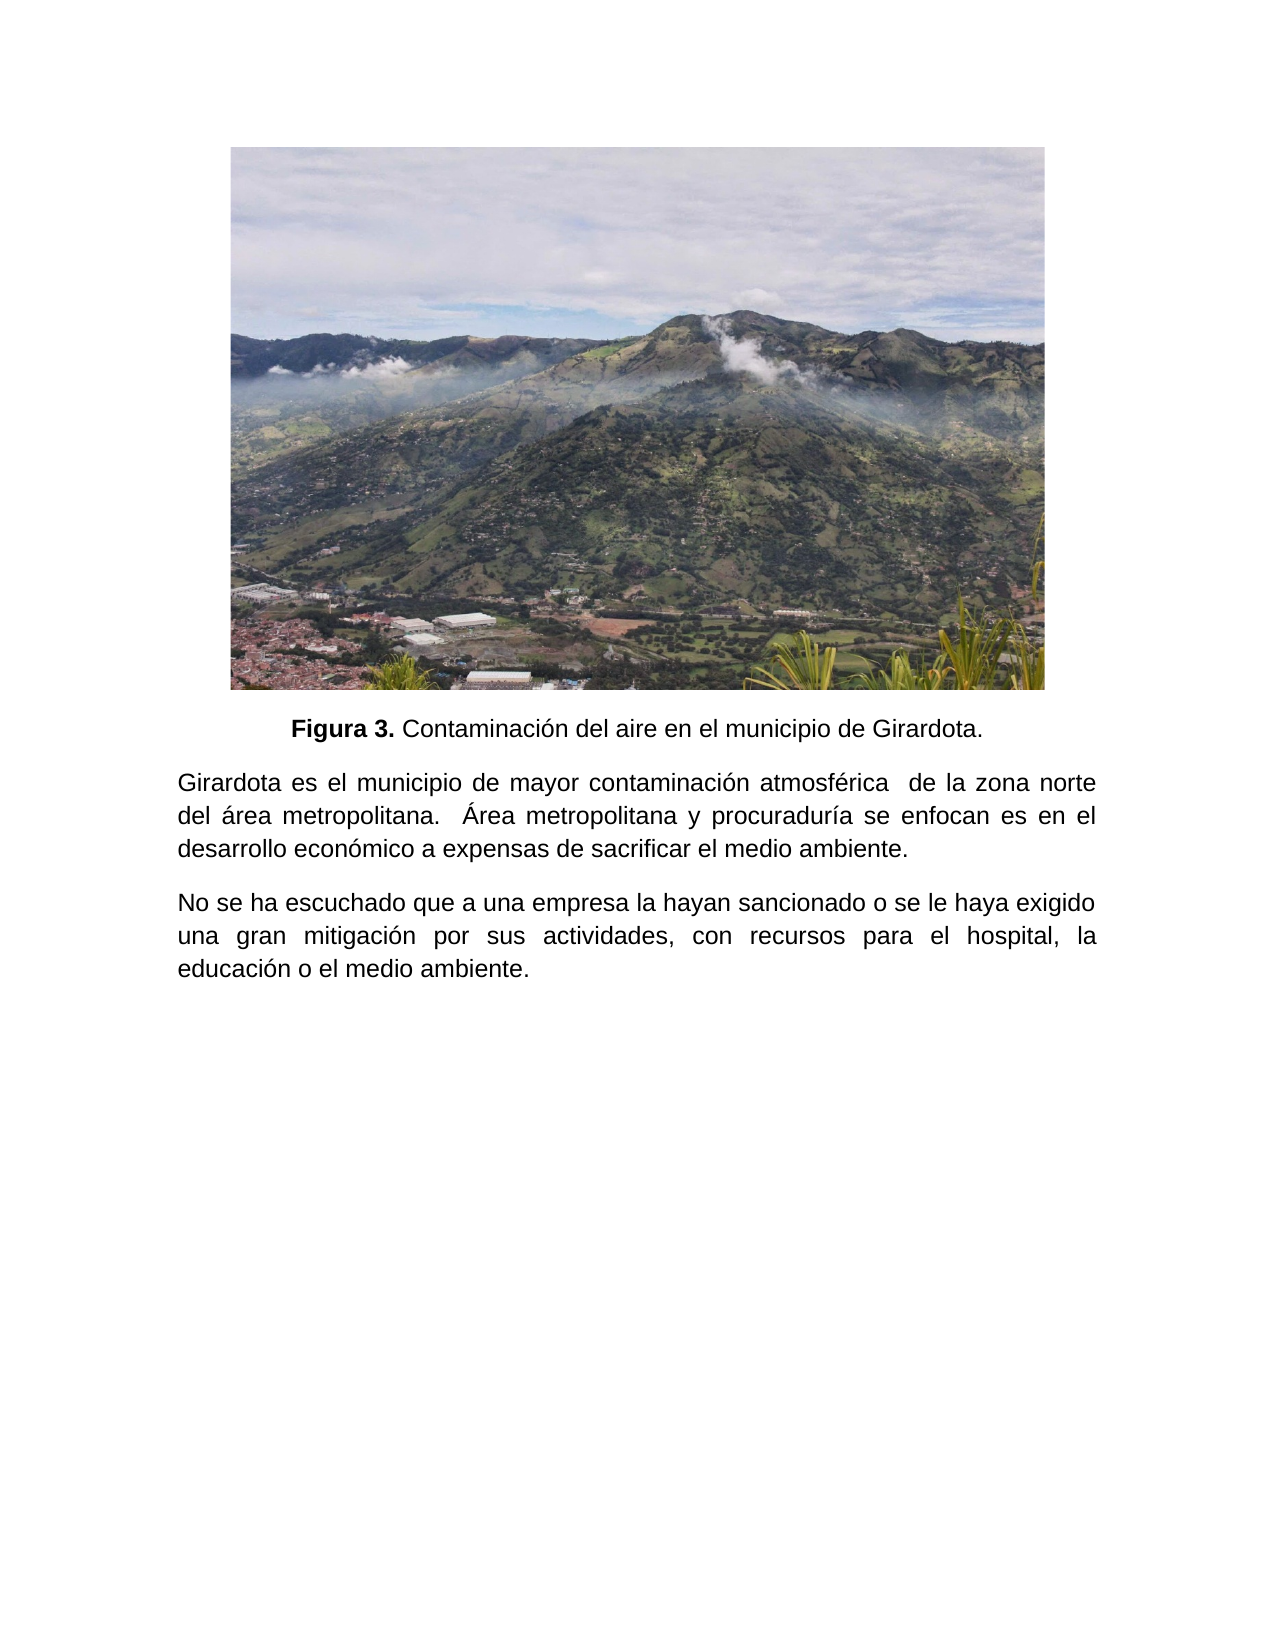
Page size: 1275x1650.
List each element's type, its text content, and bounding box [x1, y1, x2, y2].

text No se ha escuchado que a una empresa la hayan sancionado o se le haya exigido una gran mitigación por sus actividades, con recursos para el hospital, la educación o el medio ambiente. [177, 888, 1098, 983]
text Girardota es el municipio de mayor contaminación atmosférica de la zona norte del área metropolitana. Área metropolitana y procuraduría se enfocan es en el desarrollo económico a expensas de sacrificar el medio ambiente. [177, 768, 1098, 863]
picture [230, 147, 1045, 690]
text Figura 3. Contaminación del aire en el municipio de Girardota. [177, 714, 1098, 743]
